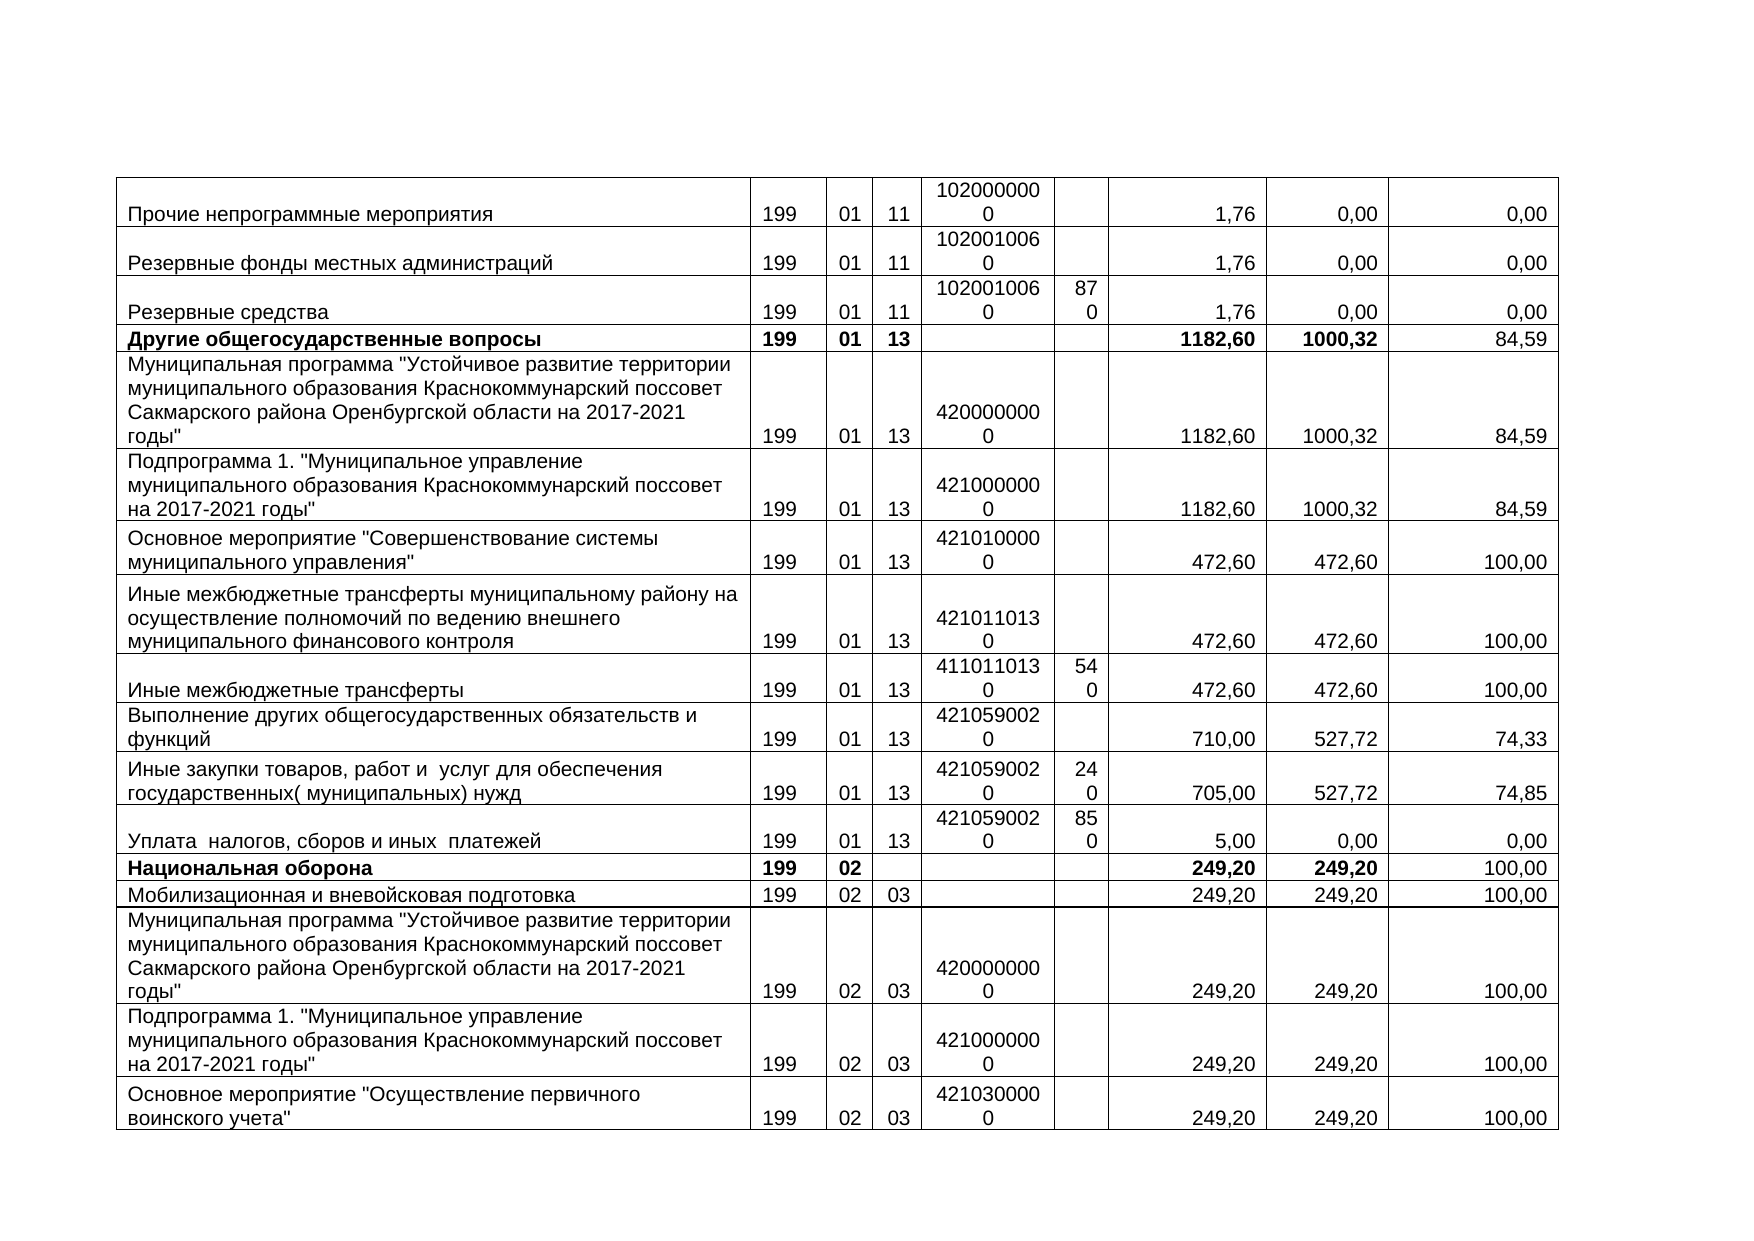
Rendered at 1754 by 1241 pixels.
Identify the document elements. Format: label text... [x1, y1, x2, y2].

table_cell 01 [827, 325, 872, 351]
table_cell Резервные средства [117, 276, 750, 324]
table_cell 01 [827, 752, 872, 804]
table_cell 0,00 [1389, 178, 1558, 226]
table_cell 199 [751, 881, 826, 906]
table_cell 199 [751, 227, 826, 275]
table_cell 199 [751, 908, 826, 1003]
table_cell 0,00 [1267, 178, 1388, 226]
table_cell 1000,32 [1267, 325, 1388, 351]
table_cell Муниципальная программа "Устойчивое развитие территории муниципального образования Краснокоммунарский поссовет Сакмарского района Оренбургской области на 2017-2021 годы" [117, 352, 750, 447]
table_cell Иные межбюджетные трансферты [117, 654, 750, 702]
table_cell 01 [827, 575, 872, 653]
table_cell [873, 854, 921, 880]
table_cell 527,72 [1267, 703, 1388, 751]
table_cell [1055, 227, 1108, 275]
table_cell 1,76 [1109, 178, 1266, 226]
table_cell 4210000000 [922, 1004, 1054, 1076]
table_cell 249,20 [1109, 1004, 1266, 1076]
table_cell [1055, 352, 1108, 447]
table_cell 249,20 [1109, 881, 1266, 906]
table_cell 01 [827, 352, 872, 447]
table_cell 01 [827, 178, 872, 226]
table_cell 199 [751, 1004, 826, 1076]
table_cell 100,00 [1389, 654, 1558, 702]
table_cell 540 [1055, 654, 1108, 702]
table_cell 1182,60 [1109, 325, 1266, 351]
table_cell 13 [873, 352, 921, 447]
table_cell 1,76 [1109, 227, 1266, 275]
table_cell 1000,32 [1267, 449, 1388, 520]
table_cell 199 [751, 325, 826, 351]
table_cell [1055, 881, 1108, 906]
table_cell 249,20 [1267, 1004, 1388, 1076]
table_cell 0,00 [1389, 276, 1558, 324]
table_cell [1055, 575, 1108, 653]
table_cell 199 [751, 352, 826, 447]
table_cell 199 [751, 854, 826, 880]
table_cell Иные межбюджетные трансферты муниципальному району на осуществление полномочий по ведению внешнего муниципального финансового контроля [117, 575, 750, 653]
table_cell 74,85 [1389, 752, 1558, 804]
table_cell 249,20 [1109, 1077, 1266, 1129]
table_cell 03 [873, 1004, 921, 1076]
table_cell [922, 854, 1054, 880]
table_cell 01 [827, 449, 872, 520]
table_cell 199 [751, 1077, 826, 1129]
table_cell 100,00 [1389, 1077, 1558, 1129]
table_cell [1055, 449, 1108, 520]
table_cell [1055, 854, 1108, 880]
table_cell 4210590020 [922, 805, 1054, 853]
table_cell 84,59 [1389, 449, 1558, 520]
table_cell 249,20 [1109, 854, 1266, 880]
table_cell 100,00 [1389, 854, 1558, 880]
table_cell 4210110130 [922, 575, 1054, 653]
table_cell [1055, 178, 1108, 226]
table_cell 710,00 [1109, 703, 1266, 751]
table_cell 4210590020 [922, 703, 1054, 751]
table_cell 01 [827, 703, 872, 751]
table_cell 472,60 [1109, 521, 1266, 573]
table_cell 1020000000 [922, 178, 1054, 226]
table_cell 100,00 [1389, 908, 1558, 1003]
table_cell 01 [827, 276, 872, 324]
table_cell 100,00 [1389, 521, 1558, 573]
table_cell 199 [751, 703, 826, 751]
table_cell [922, 325, 1054, 351]
table_cell 0,00 [1389, 805, 1558, 853]
table_cell 13 [873, 521, 921, 573]
table_cell 03 [873, 881, 921, 906]
table_cell 850 [1055, 805, 1108, 853]
table_cell 1000,32 [1267, 352, 1388, 447]
table_cell 0,00 [1267, 805, 1388, 853]
table_cell 0,00 [1389, 227, 1558, 275]
table_cell 11 [873, 178, 921, 226]
table_cell 199 [751, 178, 826, 226]
table_cell 13 [873, 449, 921, 520]
table_cell 84,59 [1389, 325, 1558, 351]
table_cell 01 [827, 521, 872, 573]
table_cell 1182,60 [1109, 352, 1266, 447]
table_cell [1055, 703, 1108, 751]
table_cell [1055, 521, 1108, 573]
table_cell 03 [873, 908, 921, 1003]
table_cell 249,20 [1109, 908, 1266, 1003]
table_cell [1055, 1004, 1108, 1076]
table_cell 249,20 [1267, 854, 1388, 880]
table_cell Иные закупки товаров, работ и услуг для обеспечения государственных( муниципальных) нужд [117, 752, 750, 804]
table_cell Подпрограмма 1. "Муниципальное управление муниципального образования Краснокоммунарский поссовет на 2017-2021 годы" [117, 449, 750, 520]
table_cell 02 [827, 908, 872, 1003]
table_cell 1182,60 [1109, 449, 1266, 520]
table_cell 84,59 [1389, 352, 1558, 447]
table_cell 01 [827, 805, 872, 853]
table_cell Резервные фонды местных администраций [117, 227, 750, 275]
table_cell [1055, 908, 1108, 1003]
table_cell 472,60 [1109, 575, 1266, 653]
table_cell 1020010060 [922, 276, 1054, 324]
table_cell 199 [751, 575, 826, 653]
table_cell 199 [751, 276, 826, 324]
table_cell 0,00 [1267, 276, 1388, 324]
table_cell 4210100000 [922, 521, 1054, 573]
table_cell 100,00 [1389, 881, 1558, 906]
table_cell 01 [827, 227, 872, 275]
table_cell 472,60 [1109, 654, 1266, 702]
table_cell Другие общегосударственные вопросы [117, 325, 750, 351]
table_cell 249,20 [1267, 908, 1388, 1003]
table_cell 74,33 [1389, 703, 1558, 751]
table_cell 13 [873, 325, 921, 351]
table_cell 100,00 [1389, 575, 1558, 653]
table_cell 1020010060 [922, 227, 1054, 275]
table_cell 13 [873, 703, 921, 751]
table_cell 4110110130 [922, 654, 1054, 702]
table_cell 4200000000 [922, 352, 1054, 447]
table_cell 01 [827, 654, 872, 702]
table_cell 705,00 [1109, 752, 1266, 804]
table_cell 472,60 [1267, 575, 1388, 653]
table_cell 472,60 [1267, 654, 1388, 702]
table_cell 4210590020 [922, 752, 1054, 804]
table_cell 199 [751, 654, 826, 702]
table_cell Прочие непрограммные мероприятия [117, 178, 750, 226]
table_cell 13 [873, 575, 921, 653]
table_cell [922, 881, 1054, 906]
table_cell Национальная оборона [117, 854, 750, 880]
table_cell 11 [873, 227, 921, 275]
table_cell 4210000000 [922, 449, 1054, 520]
table_cell 4210300000 [922, 1077, 1054, 1129]
table_cell Выполнение других общегосударственных обязательств и функций [117, 703, 750, 751]
table_cell 13 [873, 805, 921, 853]
table_cell Уплата налогов, сборов и иных платежей [117, 805, 750, 853]
table_cell 199 [751, 521, 826, 573]
table_cell 870 [1055, 276, 1108, 324]
table_cell 11 [873, 276, 921, 324]
table_cell 02 [827, 881, 872, 906]
table_cell Муниципальная программа "Устойчивое развитие территории муниципального образования Краснокоммунарский поссовет Сакмарского района Оренбургской области на 2017-2021 годы" [117, 908, 750, 1003]
table_cell 249,20 [1267, 1077, 1388, 1129]
table_cell 199 [751, 449, 826, 520]
table_cell Подпрограмма 1. "Муниципальное управление муниципального образования Краснокоммунарский поссовет на 2017-2021 годы" [117, 1004, 750, 1076]
table_cell 13 [873, 654, 921, 702]
table_cell Основное мероприятие "Совершенствование системы муниципального управления" [117, 521, 750, 573]
table_cell 03 [873, 1077, 921, 1129]
table_cell 4200000000 [922, 908, 1054, 1003]
table_cell 5,00 [1109, 805, 1266, 853]
table_cell Мобилизационная и вневойсковая подготовка [117, 881, 750, 906]
table_cell [1055, 1077, 1108, 1129]
table_cell 0,00 [1267, 227, 1388, 275]
table_cell 02 [827, 1004, 872, 1076]
table_cell 199 [751, 805, 826, 853]
table_cell 02 [827, 1077, 872, 1129]
table_cell [1055, 325, 1108, 351]
table_cell 472,60 [1267, 521, 1388, 573]
table_cell 1,76 [1109, 276, 1266, 324]
table_cell Основное мероприятие "Осуществление первичного воинского учета" [117, 1077, 750, 1129]
table_cell 02 [827, 854, 872, 880]
table_cell 13 [873, 752, 921, 804]
table_cell 527,72 [1267, 752, 1388, 804]
table_cell 249,20 [1267, 881, 1388, 906]
table_cell 240 [1055, 752, 1108, 804]
table_cell 100,00 [1389, 1004, 1558, 1076]
table_cell 199 [751, 752, 826, 804]
